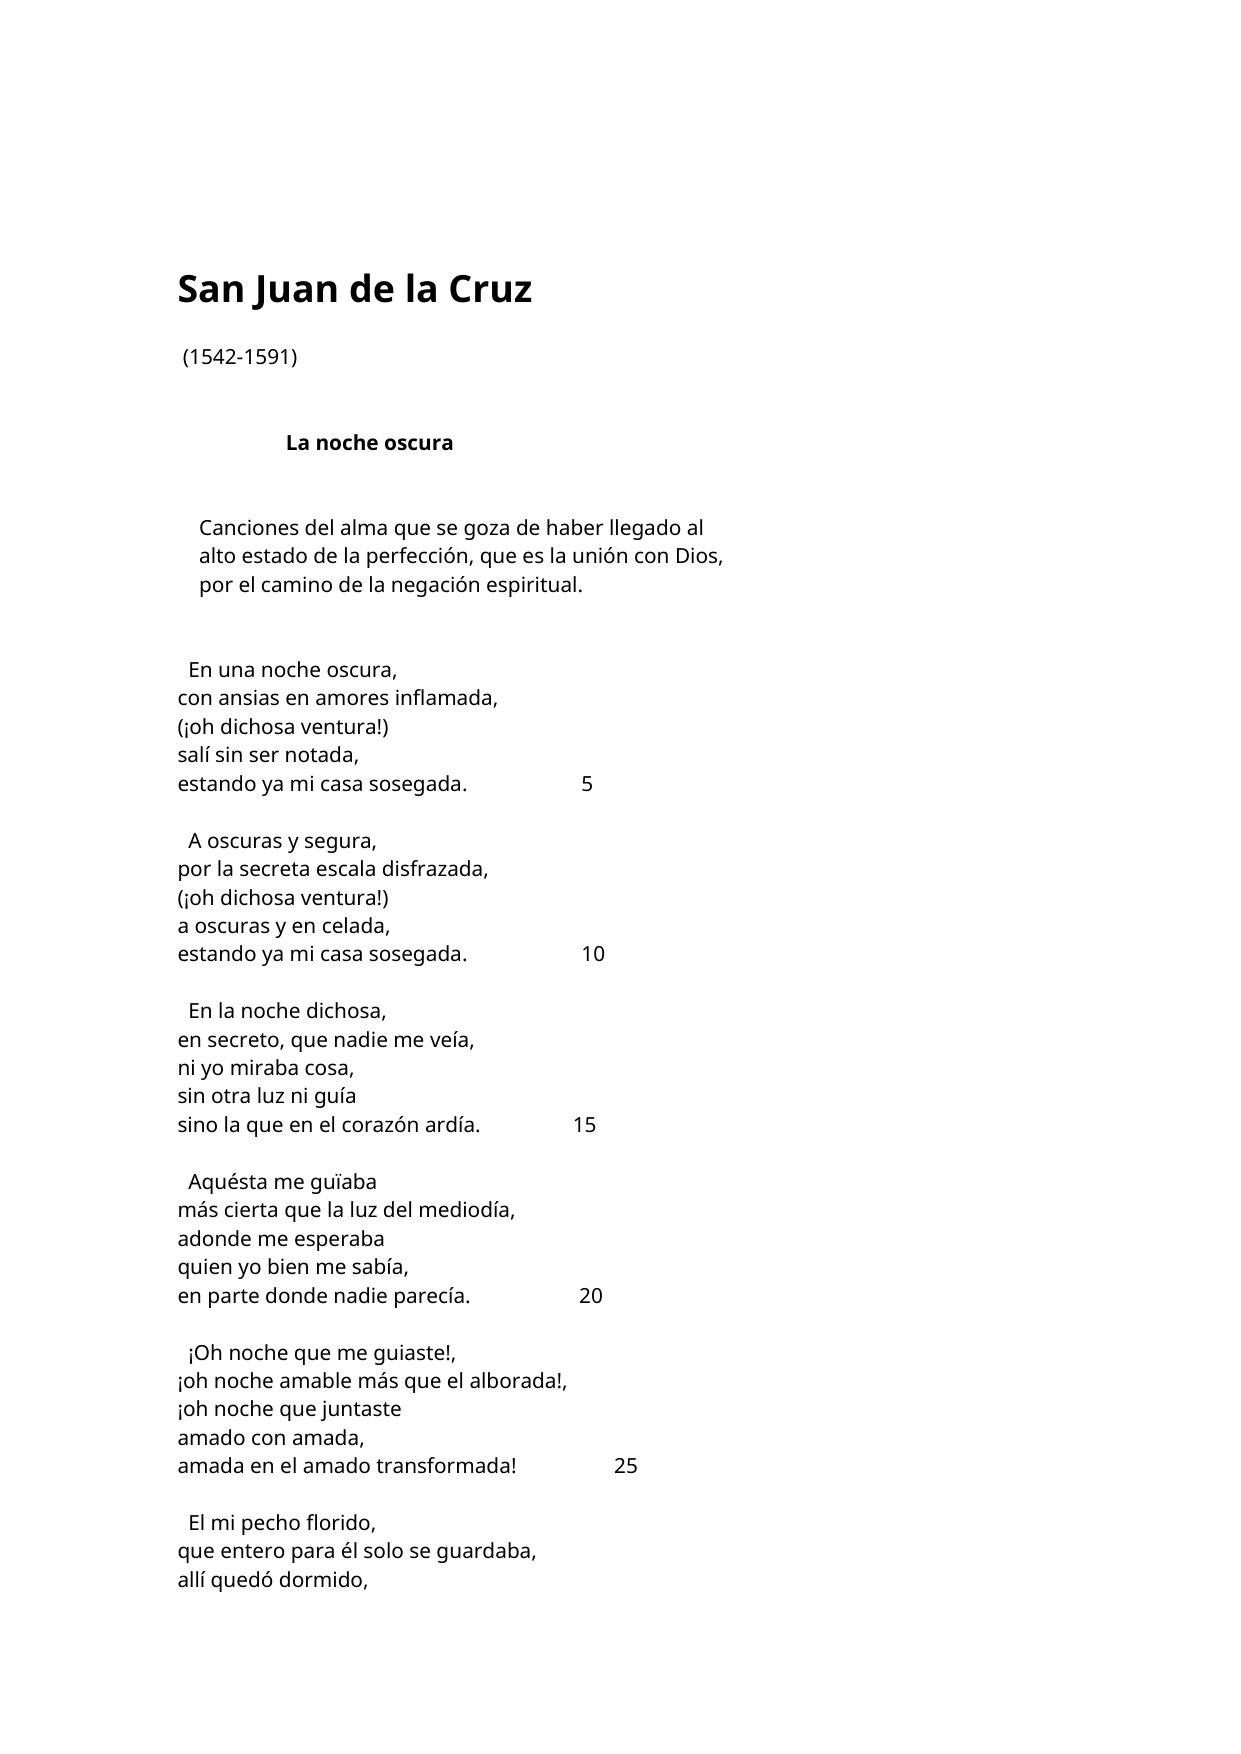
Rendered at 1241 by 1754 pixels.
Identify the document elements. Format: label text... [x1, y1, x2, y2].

text El mi pecho florido, [177, 1508, 1063, 1537]
text por el camino de la negación espiritual. [177, 570, 1063, 598]
text (1542-1591) [177, 342, 1063, 371]
text salí sin ser notada, [177, 740, 1063, 769]
text Canciones del alma que se goza de haber llegado al [177, 513, 1063, 541]
text quien yo bien me sabía, [177, 1252, 1063, 1281]
text ni yo miraba cosa, [177, 1053, 1063, 1082]
text amado con amada, [177, 1423, 1063, 1451]
text en secreto, que nadie me veía, [177, 1025, 1063, 1053]
text ¡oh noche amable más que el alborada!, [177, 1366, 1063, 1394]
text que entero para él solo se guardaba, [177, 1537, 1063, 1565]
text ¡Oh noche que me guiaste!, [177, 1338, 1063, 1366]
text amada en el amado transformada! 25 [177, 1451, 1063, 1480]
text En la noche dichosa, [177, 996, 1063, 1025]
text estando ya mi casa sosegada. 5 [177, 769, 1063, 797]
text Aquésta me guïaba [177, 1167, 1063, 1195]
text en parte donde nadie parecía. 20 [177, 1281, 1063, 1309]
text sin otra luz ni guía [177, 1082, 1063, 1110]
text más cierta que la luz del mediodía, [177, 1195, 1063, 1224]
text estando ya mi casa sosegada. 10 [177, 939, 1063, 968]
text A oscuras y segura, [177, 826, 1063, 854]
text alto estado de la perfección, que es la unión con Dios, [177, 541, 1063, 570]
text por la secreta escala disfrazada, [177, 854, 1063, 883]
text adonde me esperaba [177, 1224, 1063, 1252]
text En una noche oscura, [177, 655, 1063, 683]
text sino la que en el corazón ardía. 15 [177, 1110, 1063, 1138]
text ¡oh noche que juntaste [177, 1394, 1063, 1423]
text a oscuras y en celada, [177, 911, 1063, 939]
text con ansias en amores inflamada, [177, 683, 1063, 712]
text (¡oh dichosa ventura!) [177, 712, 1063, 740]
subtitle San Juan de la Cruz [177, 262, 1063, 313]
text La noche oscura [177, 428, 1063, 456]
text (¡oh dichosa ventura!) [177, 883, 1063, 911]
text allí quedó dormido, [177, 1565, 1063, 1593]
